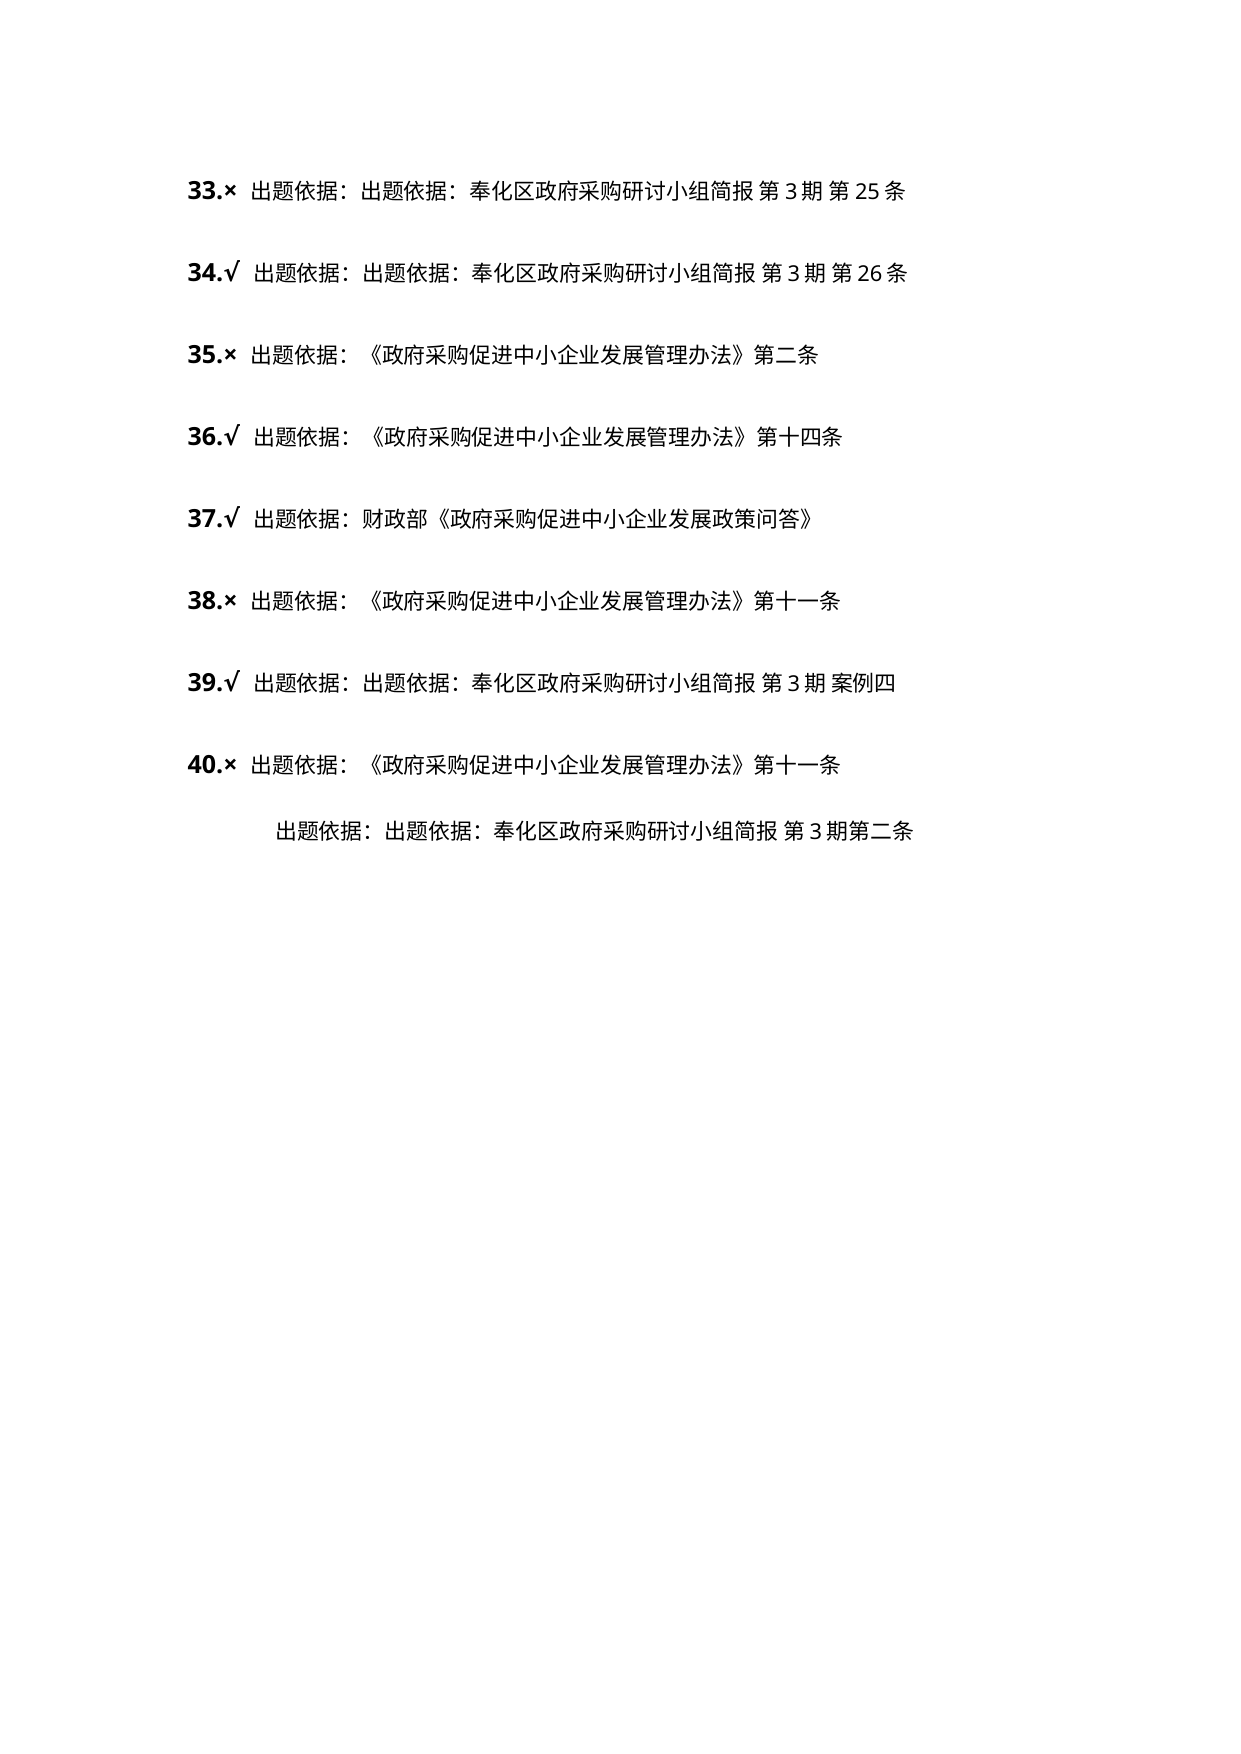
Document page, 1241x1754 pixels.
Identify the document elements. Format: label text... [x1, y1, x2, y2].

text 40.× 出题依据：《政府采购促进中小企业发展管理办法》第十一条 [187, 731, 1053, 796]
text 33.× 出题依据：出题依据：奉化区政府采购研讨小组简报 第3期 第25条 [187, 158, 1053, 223]
text 35.× 出题依据：《政府采购促进中小企业发展管理办法》第二条 [187, 322, 1053, 387]
text 34.√ 出题依据：出题依据：奉化区政府采购研讨小组简报 第3期 第26条 [187, 239, 1053, 304]
text 出题依据：出题依据：奉化区政府采购研讨小组简报 第3期第二条 [187, 813, 1053, 846]
text 37.√ 出题依据：财政部《政府采购促进中小企业发展政策问答》 [187, 486, 1053, 551]
text 36.√ 出题依据：《政府采购促进中小企业发展管理办法》第十四条 [187, 403, 1053, 468]
text 39.√ 出题依据：出题依据：奉化区政府采购研讨小组简报 第3期 案例四 [187, 649, 1053, 714]
text 38.× 出题依据：《政府采购促进中小企业发展管理办法》第十一条 [187, 567, 1053, 632]
